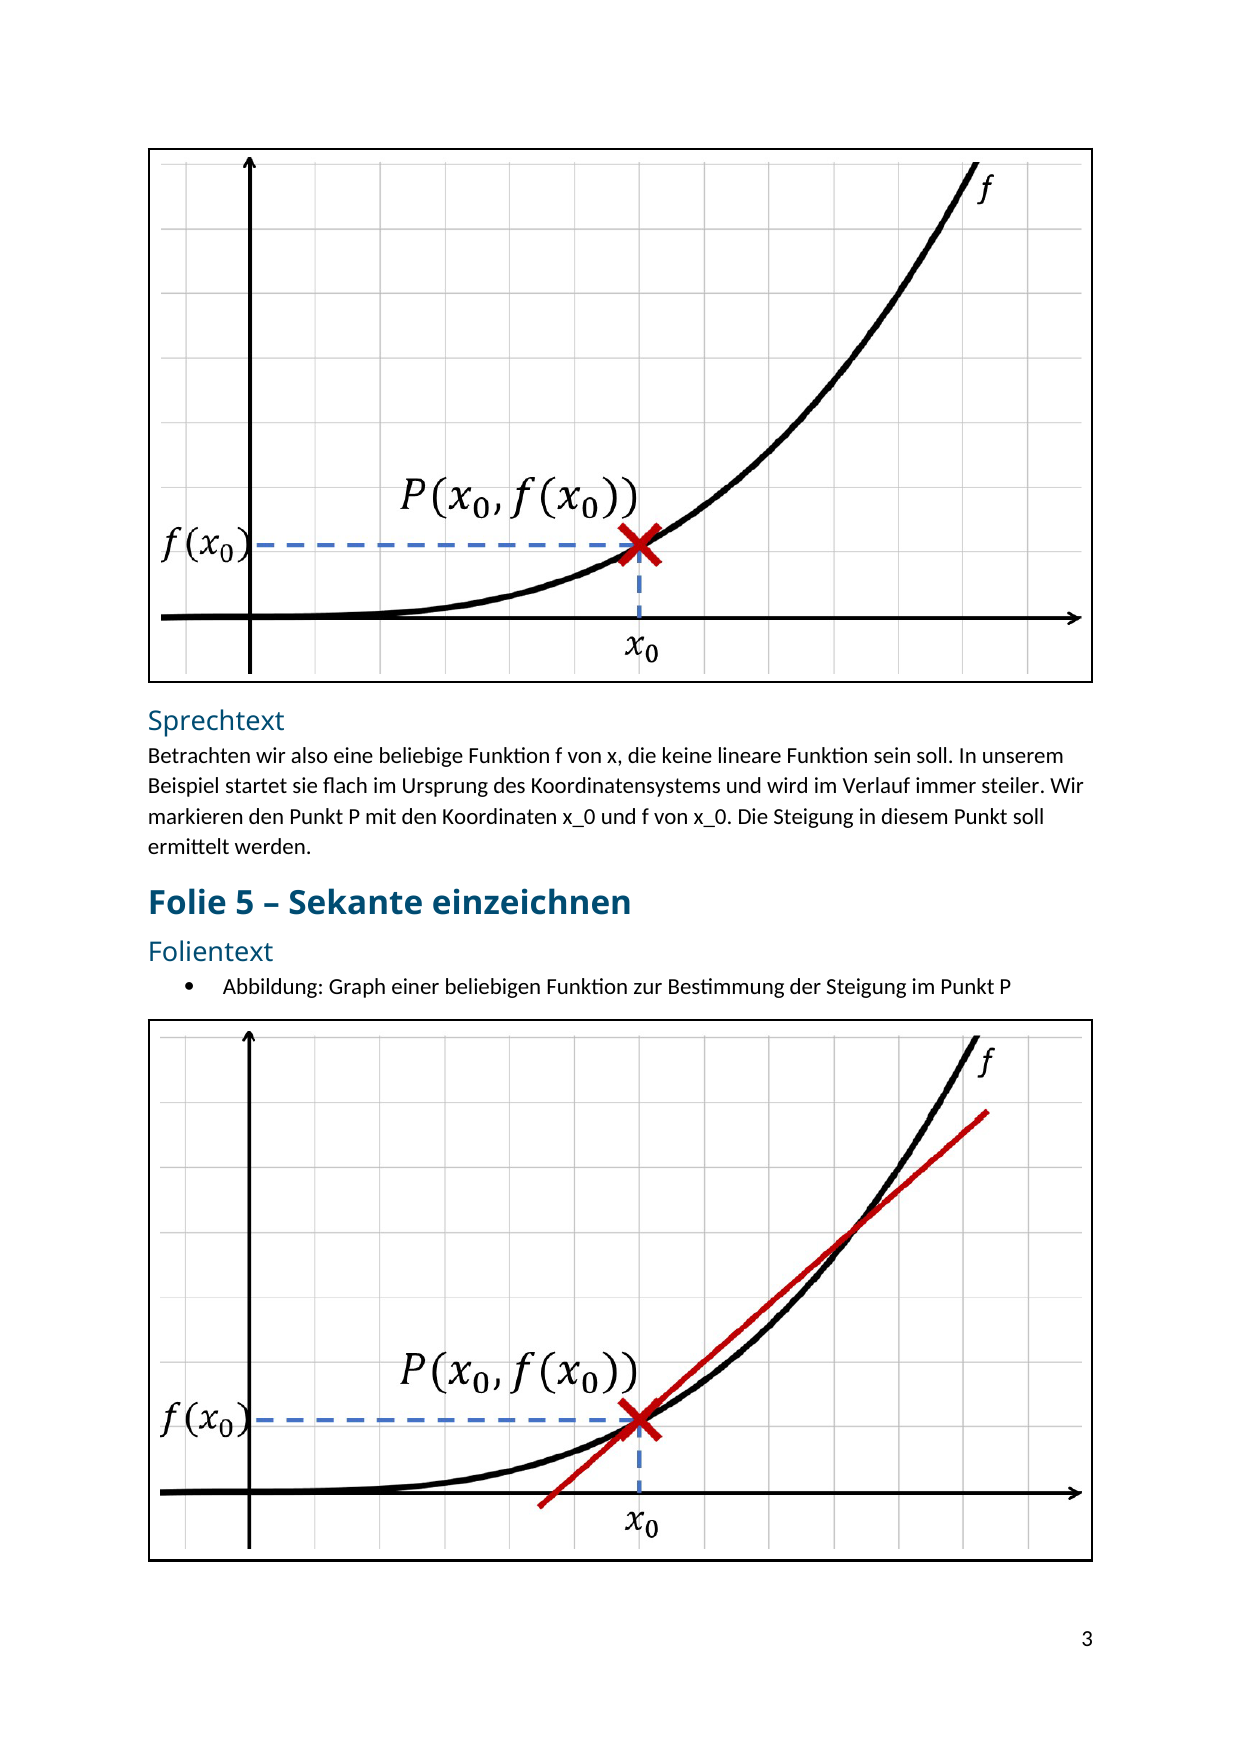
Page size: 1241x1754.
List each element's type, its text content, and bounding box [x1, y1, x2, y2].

subtitle Folientext [148, 932, 1093, 969]
text Betrachten wir also eine beliebige Funktion f von x, die keine lineare Funktion sein soll. In unserem Beispiel startet sie flach im Ursprung des Koordinatensystems und wird im Verlauf immer steiler. Wir markieren den Punkt P mit den Koordinaten x_0 und f von x_0. Die Steigung in diesem Punkt soll ermittelt werden. [148, 741, 1093, 860]
subtitle Sprechtext [148, 702, 1093, 738]
subtitle Folie 5 – Sekante einzeichnen [148, 879, 1093, 924]
picture [150, 1021, 1091, 1559]
list Abbildung: Graph einer beliebigen Funktion zur Bestimmung der Steigung im Punkt P [185, 972, 1093, 1000]
picture [150, 150, 1091, 681]
